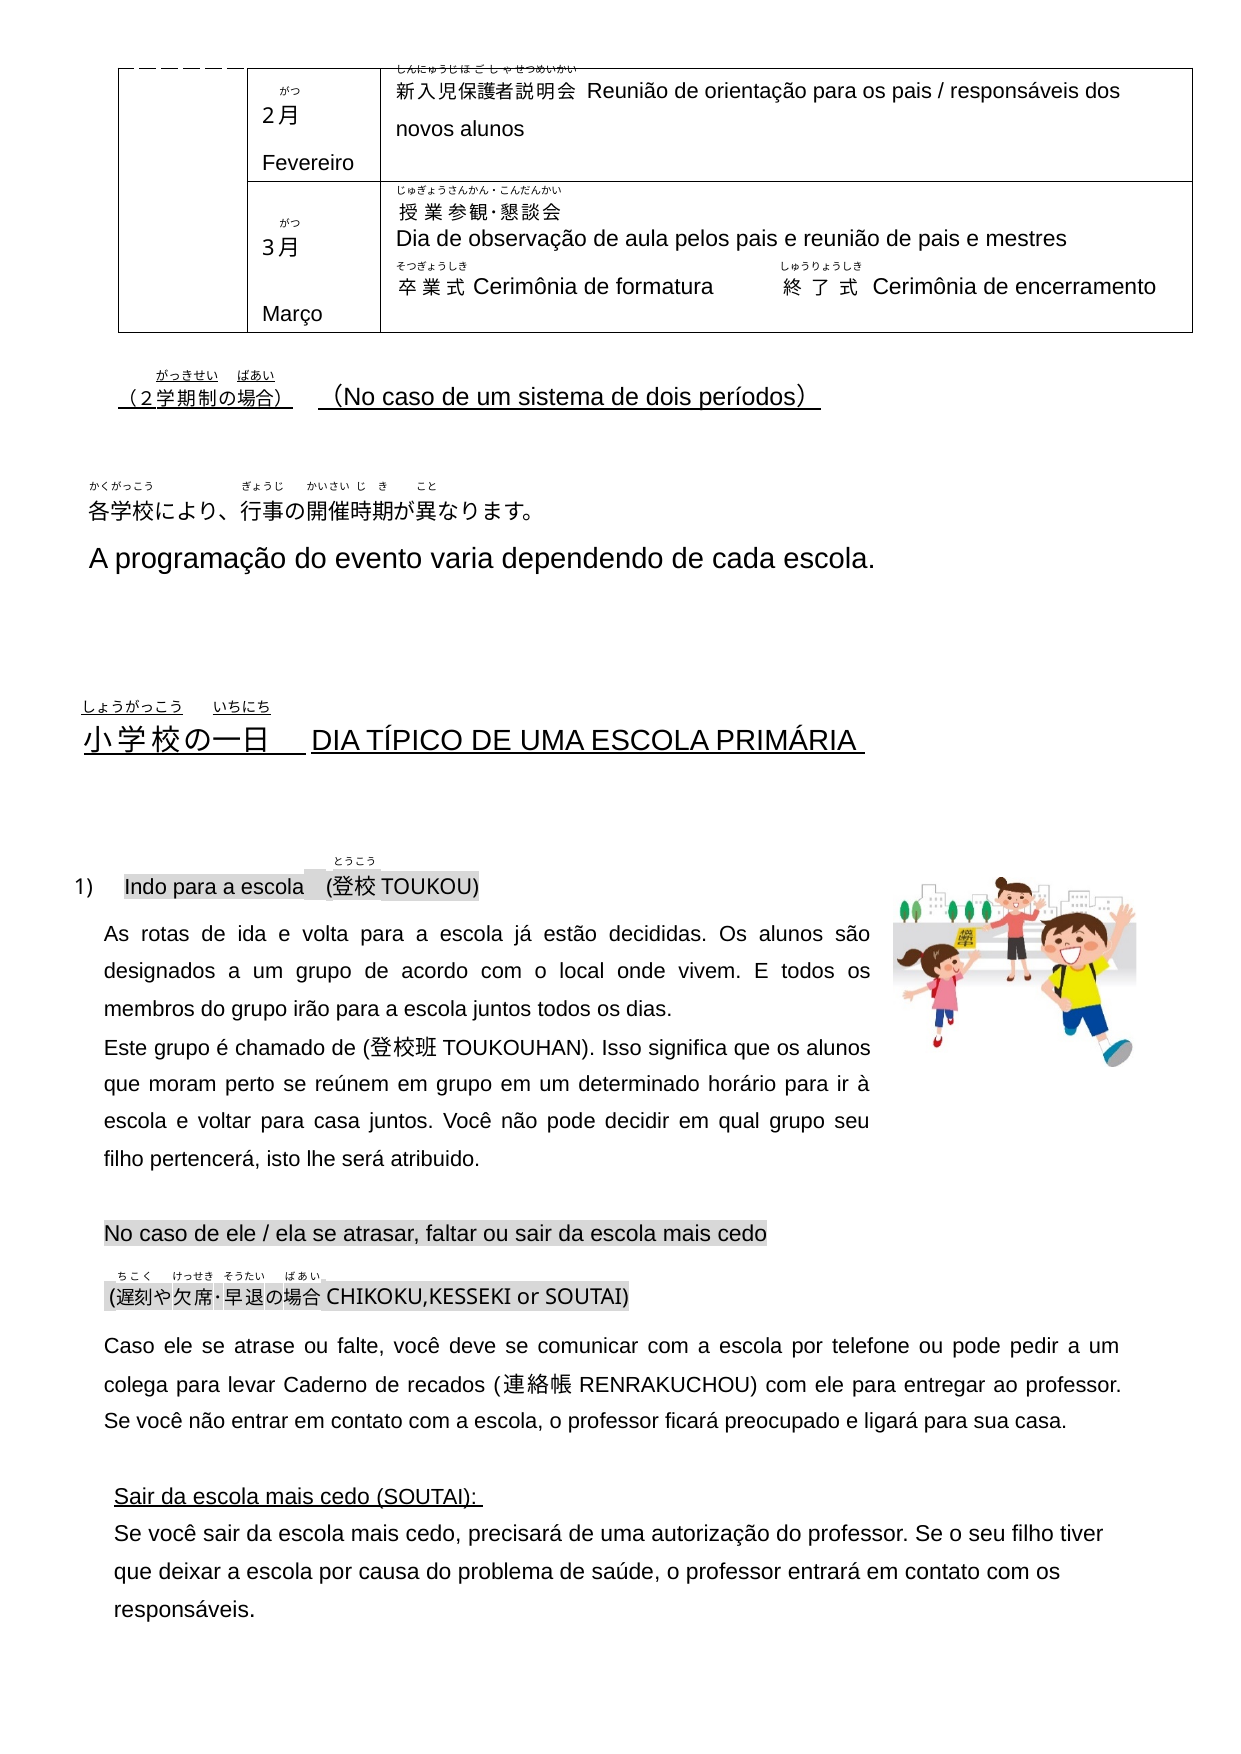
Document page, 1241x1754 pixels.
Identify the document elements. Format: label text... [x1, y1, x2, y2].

text （２の） （No caso de um sistema de dois períodos） [118, 352, 1181, 427]
list Indo para a escola ( TOUKOU) [74, 839, 1137, 914]
table_cell [119, 68, 247, 332]
table_cell Dia de observação de aula pelos pais e reunião de pais e mestres Cerimônia de formatura Cerimônia de encerramento [381, 182, 1192, 332]
text As rotas de ida e volta para a escola já estão decididas. Os alunos são designados a um grupo de acordo com o local onde vivem. E todos os membros do grupo irão para a escola juntos todos os dias. [103, 914, 871, 1027]
list No caso de ele / ela se atrasar, faltar ou sair da escola mais cedo [103, 1214, 1137, 1252]
text の DIA TÍPICO DE UMA ESCOLA PRIMÁRIA [59, 689, 1137, 764]
list (や･の CHIKOKU,KESSEKI or SOUTAI) [103, 1252, 1137, 1327]
list Sair da escola mais cedo (SOUTAI): [114, 1477, 1137, 1514]
text により、のがなります。 [89, 464, 1181, 539]
table_cell 3 Março [248, 182, 380, 332]
table_cell Reunião de orientação para os pais / responsáveis dos novos alunos [381, 69, 1192, 181]
list Se você sair da escola mais cedo, precisará de uma autorização do professor. Se o seu filho tiver que deixar a escola por causa do problema de saúde, o professor entrará em contato com os responsáveis. [114, 1514, 1137, 1627]
picture [893, 914, 1137, 1067]
list Caso ele se atrase ou falte, você deve se comunicar com a escola por telefone ou pode pedir a um colega para levar Caderno de recados (連絡帳RENRAKUCHOU) com ele para entregar ao professor. Se você não entrar em contato com a escola, o professor ficará preocupado e ligará para sua casa. [103, 1327, 1122, 1439]
table_cell 2 Fevereiro [248, 69, 380, 181]
text A programação do evento varia dependendo de cada escola. [89, 539, 1181, 577]
text Este grupo é chamado de (登校班TOUKOUHAN). Isso significa que os alunos que moram perto se reúnem em grupo em um determinado horário para ir à escola e voltar para casa juntos. Você não pode decidir em qual grupo seu filho pertencerá, isto lhe será atribuido. [103, 1027, 871, 1177]
